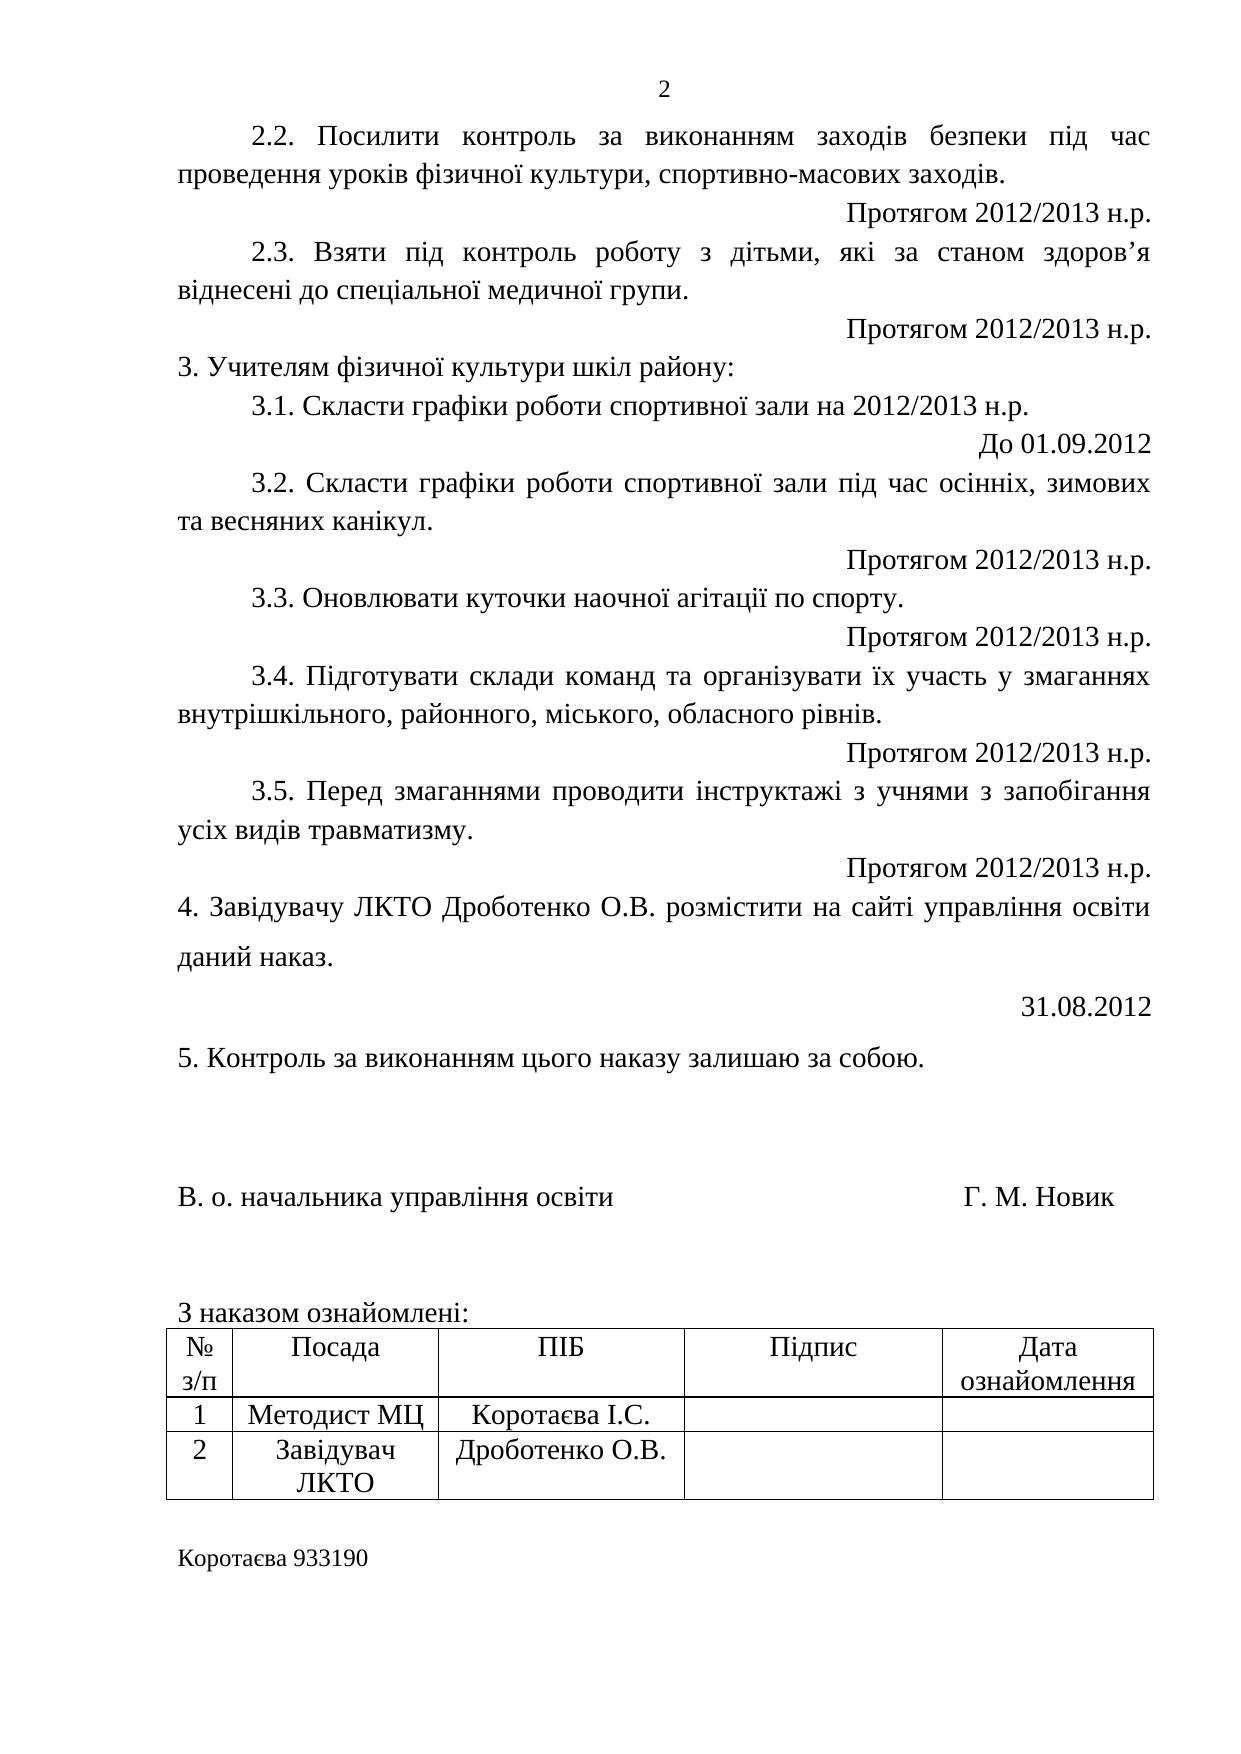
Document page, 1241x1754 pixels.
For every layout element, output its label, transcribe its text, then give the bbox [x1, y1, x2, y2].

text 31.08.2012 [251, 989, 1152, 1023]
table_header Посада [233, 1329, 438, 1396]
text Коротаєва 933190 [177, 1543, 1152, 1572]
table_cell [943, 1432, 1153, 1499]
text До 01.09.2012 [177, 426, 1152, 460]
table_cell 1 [167, 1398, 232, 1431]
text Протягом 2012/2013 н.р. [177, 850, 1152, 884]
table_cell [685, 1432, 942, 1499]
text З наказом ознайомлені: [177, 1295, 1152, 1328]
text 3.1. Скласти графіки роботи спортивної зали на 2012/2013 н.р. [177, 388, 1152, 421]
text 4. Завідувачу ЛКТО Дроботенко О.В. розмістити на сайті управління освіти даний наказ. [177, 889, 1152, 973]
text Протягом 2012/2013 н.р. [177, 619, 1152, 653]
text 3.4. Підготувати склади команд та організувати їх участь у змаганнях внутрішкільного, районного, міського, обласного рівнів. [177, 658, 1152, 730]
text 3.2. Скласти графіки роботи спортивної зали під час осінніх, зимових та весняних канікул. [177, 465, 1152, 537]
table_cell Коротаєва І.С. [439, 1398, 684, 1431]
text 5. Контроль за виконанням цього наказу залишаю за собою. [177, 1040, 1152, 1073]
table_cell Завідувач ЛКТО [233, 1432, 438, 1499]
table_cell Дроботенко О.В. [439, 1432, 684, 1499]
table_cell Методист МЦ [233, 1398, 438, 1431]
text 3. Учителям фізичної культури шкіл району: [177, 349, 1152, 383]
table_cell [943, 1398, 1153, 1431]
text 2.2. Посилити контроль за виконанням заходів безпеки під час проведення уроків фізичної культури, спортивно-масових заходів. [177, 118, 1152, 190]
table_header № з/п [167, 1329, 232, 1396]
text Протягом 2012/2013 н.р. [177, 311, 1152, 344]
text 3.3. Оновлювати куточки наочної агітації по спорту. [177, 581, 1152, 614]
table_header Дата ознайомлення [943, 1329, 1153, 1396]
text 3.5. Перед змаганнями проводити інструктажі з учнями з запобігання усіх видів травматизму. [177, 773, 1152, 845]
text Протягом 2012/2013 н.р. [177, 735, 1152, 768]
table_header ПІБ [439, 1329, 684, 1396]
table_cell [685, 1398, 942, 1431]
text Протягом 2012/2013 н.р. [177, 195, 1152, 229]
text Протягом 2012/2013 н.р. [177, 542, 1152, 576]
table_header Підпис [685, 1329, 942, 1396]
table_cell 2 [167, 1432, 232, 1499]
text 2.3. Взяти під контроль роботу з дітьми, які за станом здоров’я віднесені до спеціальної медичної групи. [177, 234, 1152, 306]
text В. о. начальника управління освіти Г. М. Новик [177, 1179, 1152, 1213]
